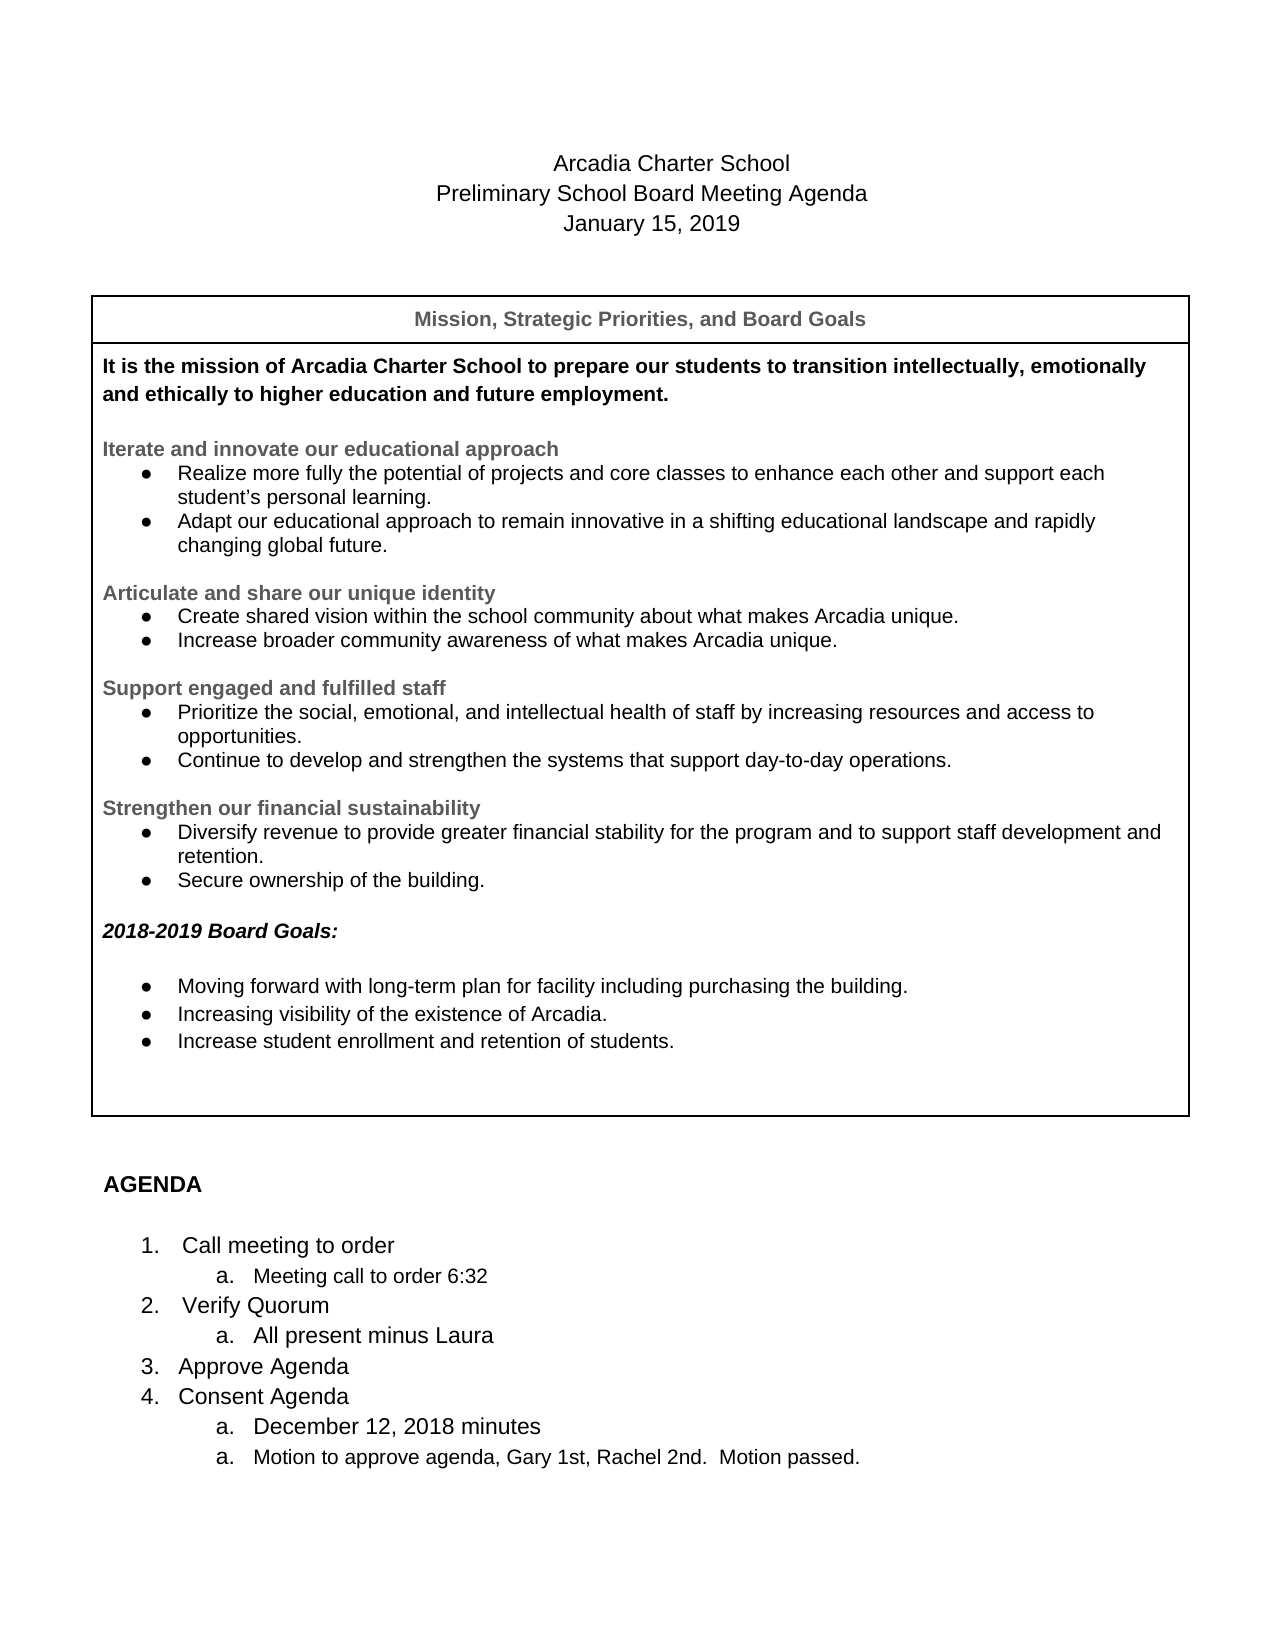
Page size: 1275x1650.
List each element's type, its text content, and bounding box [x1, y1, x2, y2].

table_cell It is the mission of Arcadia Charter School to prepare our students to transition intellectually, emotionally and ethically to higher education and future employment. Iterate and innovate our educational approach Realize more fully the potential of projects and core classes to enhance each other and support each student’s personal learning. Adapt our educational approach to remain innovative in a shifting educational landscape and rapidly changing global future. Articulate and share our unique identity Create shared vision within the school community about what makes Arcadia unique. Increase broader community awareness of what makes Arcadia unique. Support engaged and fulfilled staff Prioritize the social, emotional, and intellectual health of staff by increasing resources and access to opportunities. Continue to develop and strengthen the systems that support day-to-day operations. Strengthen our financial sustainability Diversify revenue to provide greater financial stability for the program and to support staff development and retention. Secure ownership of the building. 2018-2019 Board Goals: Moving forward with long-term plan for facility including purchasing the building. Increasing visibility of the existence of Arcadia. Increase student enrollment and retention of students. [93, 344, 1188, 1115]
list Approve Agenda [141, 1353, 1200, 1379]
text Arcadia Charter School [478, 150, 1200, 176]
list Meeting call to order 6:32 [216, 1262, 1200, 1288]
list Call meeting to order [141, 1232, 1200, 1258]
list Motion to approve agenda, Gary 1st, Rachel 2nd. Motion passed. [216, 1443, 1200, 1470]
text AGENDA [103, 1171, 1200, 1198]
list December 12, 2018 minutes [216, 1413, 1200, 1439]
list Consent Agenda [141, 1383, 1200, 1409]
list Verify Quorum [141, 1292, 1200, 1319]
text Preliminary School Board Meeting Agenda [103, 180, 1200, 207]
text January 15, 2019 [103, 210, 1200, 237]
list All present minus Laura [216, 1322, 1200, 1349]
table_header Mission, Strategic Priorities, and Board Goals [93, 297, 1188, 342]
